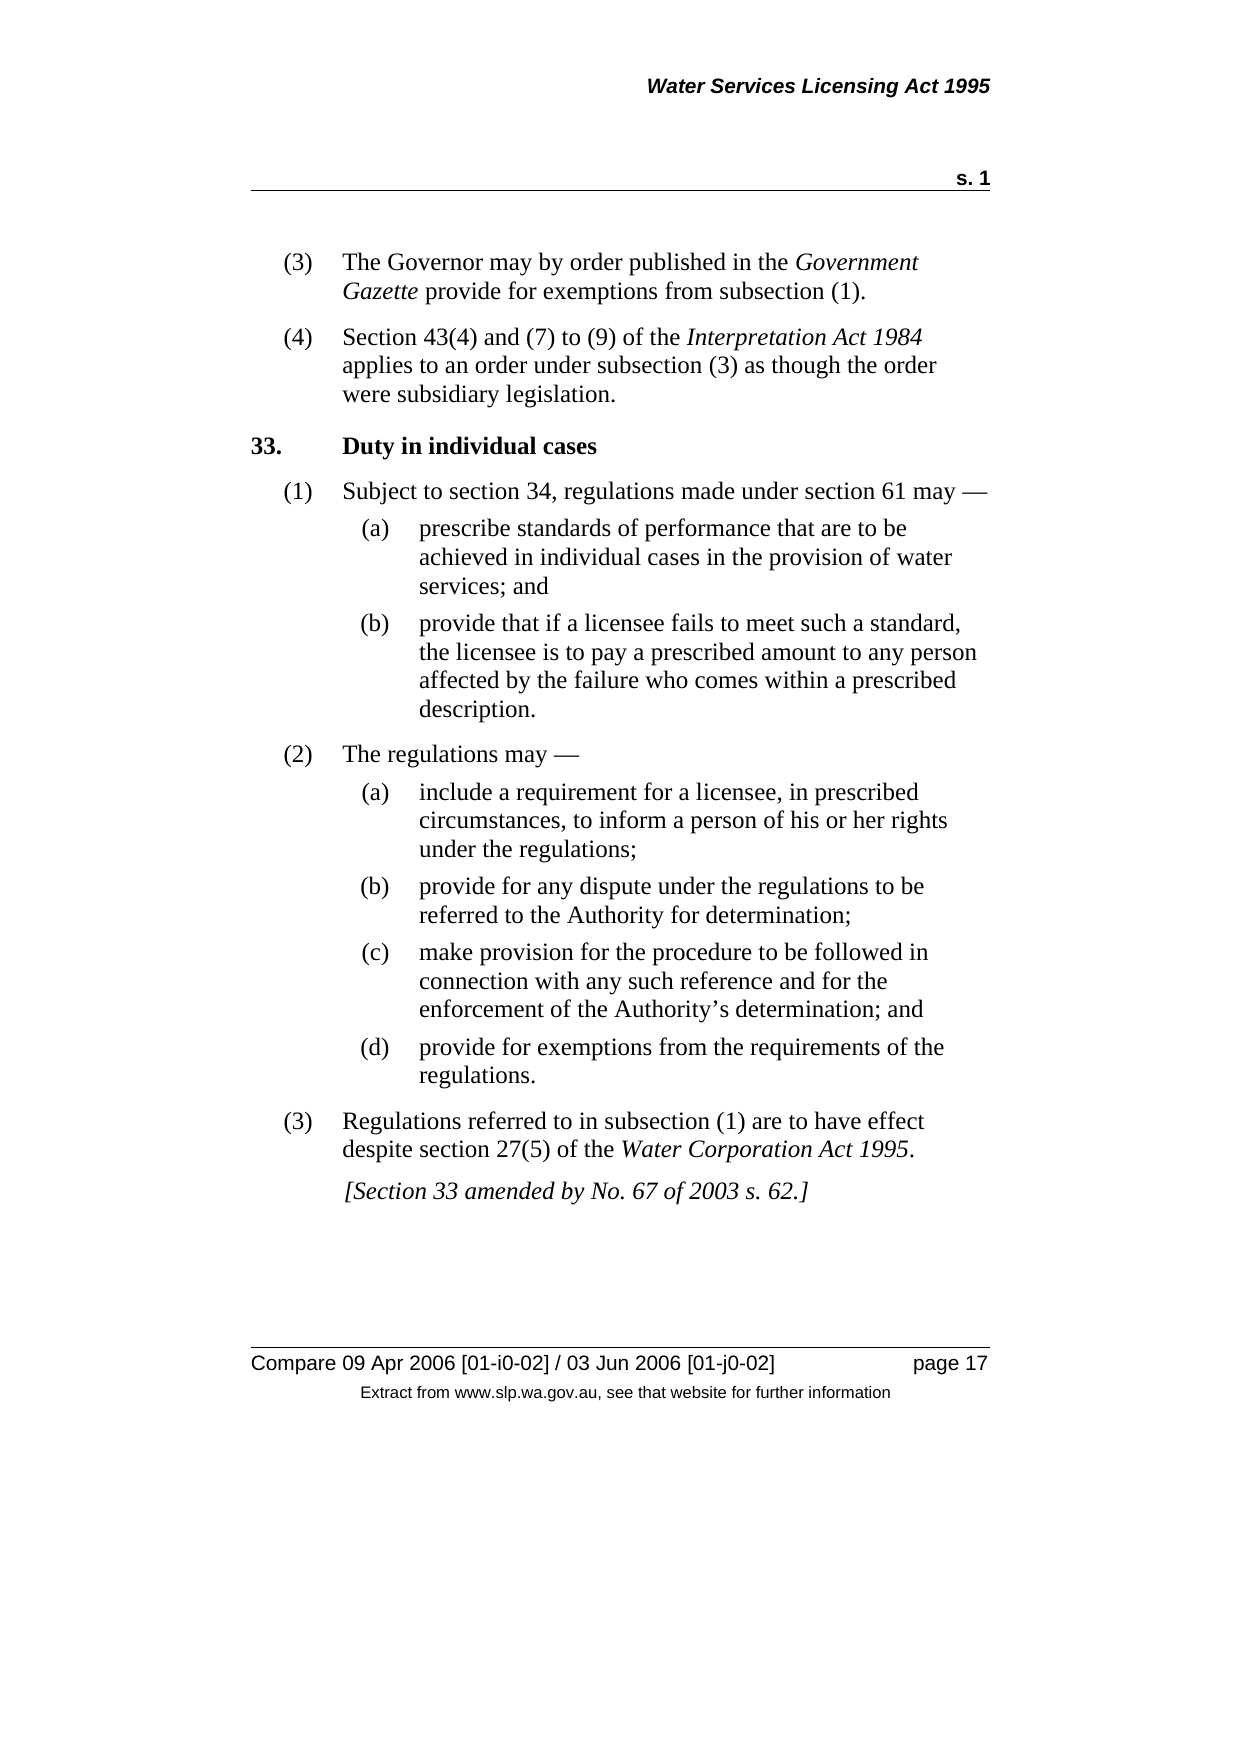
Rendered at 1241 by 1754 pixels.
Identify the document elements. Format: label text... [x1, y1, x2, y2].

text (3) Regulations referred to in subsection (1) are to have effect despite section 27(5) of the Water Corporation Act 1995. [251, 1106, 990, 1163]
text (b) provide for any dispute under the regulations to be referred to the Authority for determination; [251, 871, 990, 929]
text (4) Section 43(4) and (7) to (9) of the Interpretation Act 1984 applies to an order under subsection (3) as though the order were subsidiary legislation. [251, 322, 990, 408]
text (3) The Governor may by order published in the Government Gazette provide for exemptions from subsection (1). [251, 247, 990, 305]
text (1) Subject to section 34, regulations made under section 61 may — [251, 476, 990, 505]
subtitle 33. Duty in individual cases [251, 431, 990, 459]
text [Section 33 amended by No. 67 of 2003 s. 62.] [251, 1176, 990, 1204]
text (c) make provision for the procedure to be followed in connection with any such reference and for the enforcement of the Authority’s determination; and [251, 937, 990, 1023]
text (a) include a requirement for a licensee, in prescribed circumstances, to inform a person of his or her rights under the regulations; [251, 777, 990, 863]
text (a) prescribe standards of performance that are to be achieved in individual cases in the provision of water services; and [251, 513, 990, 599]
text (2) The regulations may — [251, 739, 990, 768]
text (d) provide for exemptions from the requirements of the regulations. [251, 1032, 990, 1089]
text (b) provide that if a licensee fails to meet such a standard, the licensee is to pay a prescribed amount to any person affected by the failure who comes within a prescribed description. [251, 608, 990, 723]
